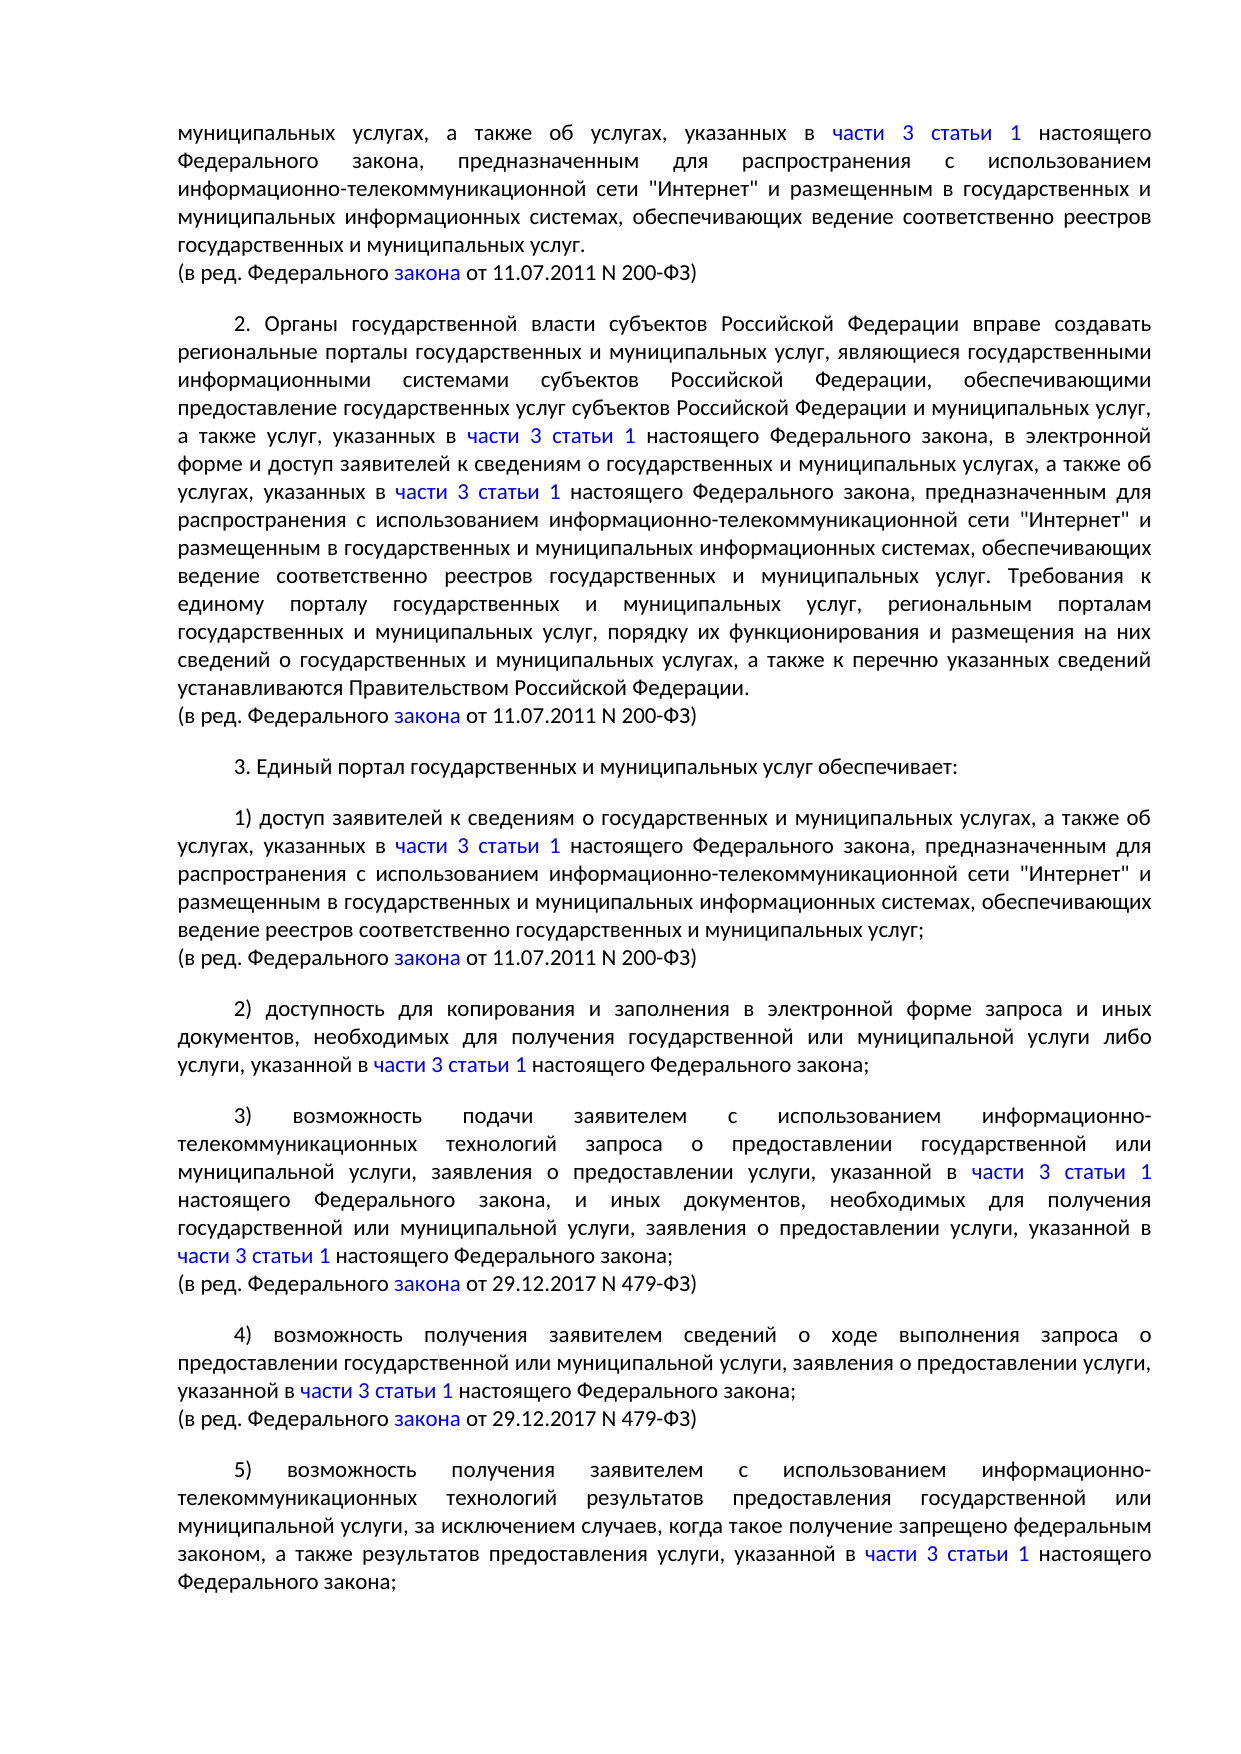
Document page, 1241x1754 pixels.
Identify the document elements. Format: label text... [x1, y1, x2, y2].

text 2) доступность для копирования и заполнения в электронной форме запроса и иных документов, необходимых для получения государственной или муниципальной услуги либо услуги, указанной в части 3 статьи 1 настоящего Федерального закона; [177, 994, 1152, 1078]
text (в ред. Федерального закона от 29.12.2017 N 479-ФЗ) [177, 1269, 1152, 1297]
text 5) возможность получения заявителем с использованием информационно-телекоммуникационных технологий результатов предоставления государственной или муниципальной услуги, за исключением случаев, когда такое получение запрещено федеральным законом, а также результатов предоставления услуги, указанной в части 3 статьи 1 настоящего Федерального закона; [177, 1455, 1152, 1596]
text 4) возможность получения заявителем сведений о ходе выполнения запроса о предоставлении государственной или муниципальной услуги, заявления о предоставлении услуги, указанной в части 3 статьи 1 настоящего Федерального закона; [177, 1320, 1152, 1404]
text (в ред. Федерального закона от 11.07.2011 N 200-ФЗ) [177, 701, 1152, 729]
text (в ред. Федерального закона от 29.12.2017 N 479-ФЗ) [177, 1404, 1152, 1432]
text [177, 118, 1152, 258]
text (в ред. Федерального закона от 11.07.2011 N 200-ФЗ) [177, 258, 1152, 286]
text 3. Единый портал государственных и муниципальных услуг обеспечивает: [177, 752, 1152, 780]
text 3) возможность подачи заявителем с использованием информационно-телекоммуникационных технологий запроса о предоставлении государственной или муниципальной услуги, заявления о предоставлении услуги, указанной в части 3 статьи 1 настоящего Федерального закона, и иных документов, необходимых для получения государственной или муниципальной услуги, заявления о предоставлении услуги, указанной в части 3 статьи 1 настоящего Федерального закона; [177, 1101, 1152, 1269]
text (в ред. Федерального закона от 11.07.2011 N 200-ФЗ) [177, 943, 1152, 971]
text 1) доступ заявителей к сведениям о государственных и муниципальных услугах, а также об услугах, указанных в части 3 статьи 1 настоящего Федерального закона, предназначенным для распространения с использованием информационно-телекоммуникационной сети "Интернет" и размещенным в государственных и муниципальных информационных системах, обеспечивающих ведение реестров соответственно государственных и муниципальных услуг; [177, 803, 1152, 943]
text 2. Органы государственной власти субъектов Российской Федерации вправе создавать региональные порталы государственных и муниципальных услуг, являющиеся государственными информационными системами субъектов Российской Федерации, обеспечивающими предоставление государственных услуг субъектов Российской Федерации и муниципальных услуг, а также услуг, указанных в части 3 статьи 1 настоящего Федерального закона, в электронной форме и доступ заявителей к сведениям о государственных и муниципальных услугах, а также об услугах, указанных в части 3 статьи 1 настоящего Федерального закона, предназначенным для распространения с использованием информационно-телекоммуникационной сети "Интернет" и размещенным в государственных и муниципальных информационных системах, обеспечивающих ведение соответственно реестров государственных и муниципальных услуг. Требования к единому порталу государственных и муниципальных услуг, региональным порталам государственных и муниципальных услуг, порядку их функционирования и размещения на них сведений о государственных и муниципальных услугах, а также к перечню указанных сведений устанавливаются Правительством Российской Федерации. [177, 309, 1152, 701]
